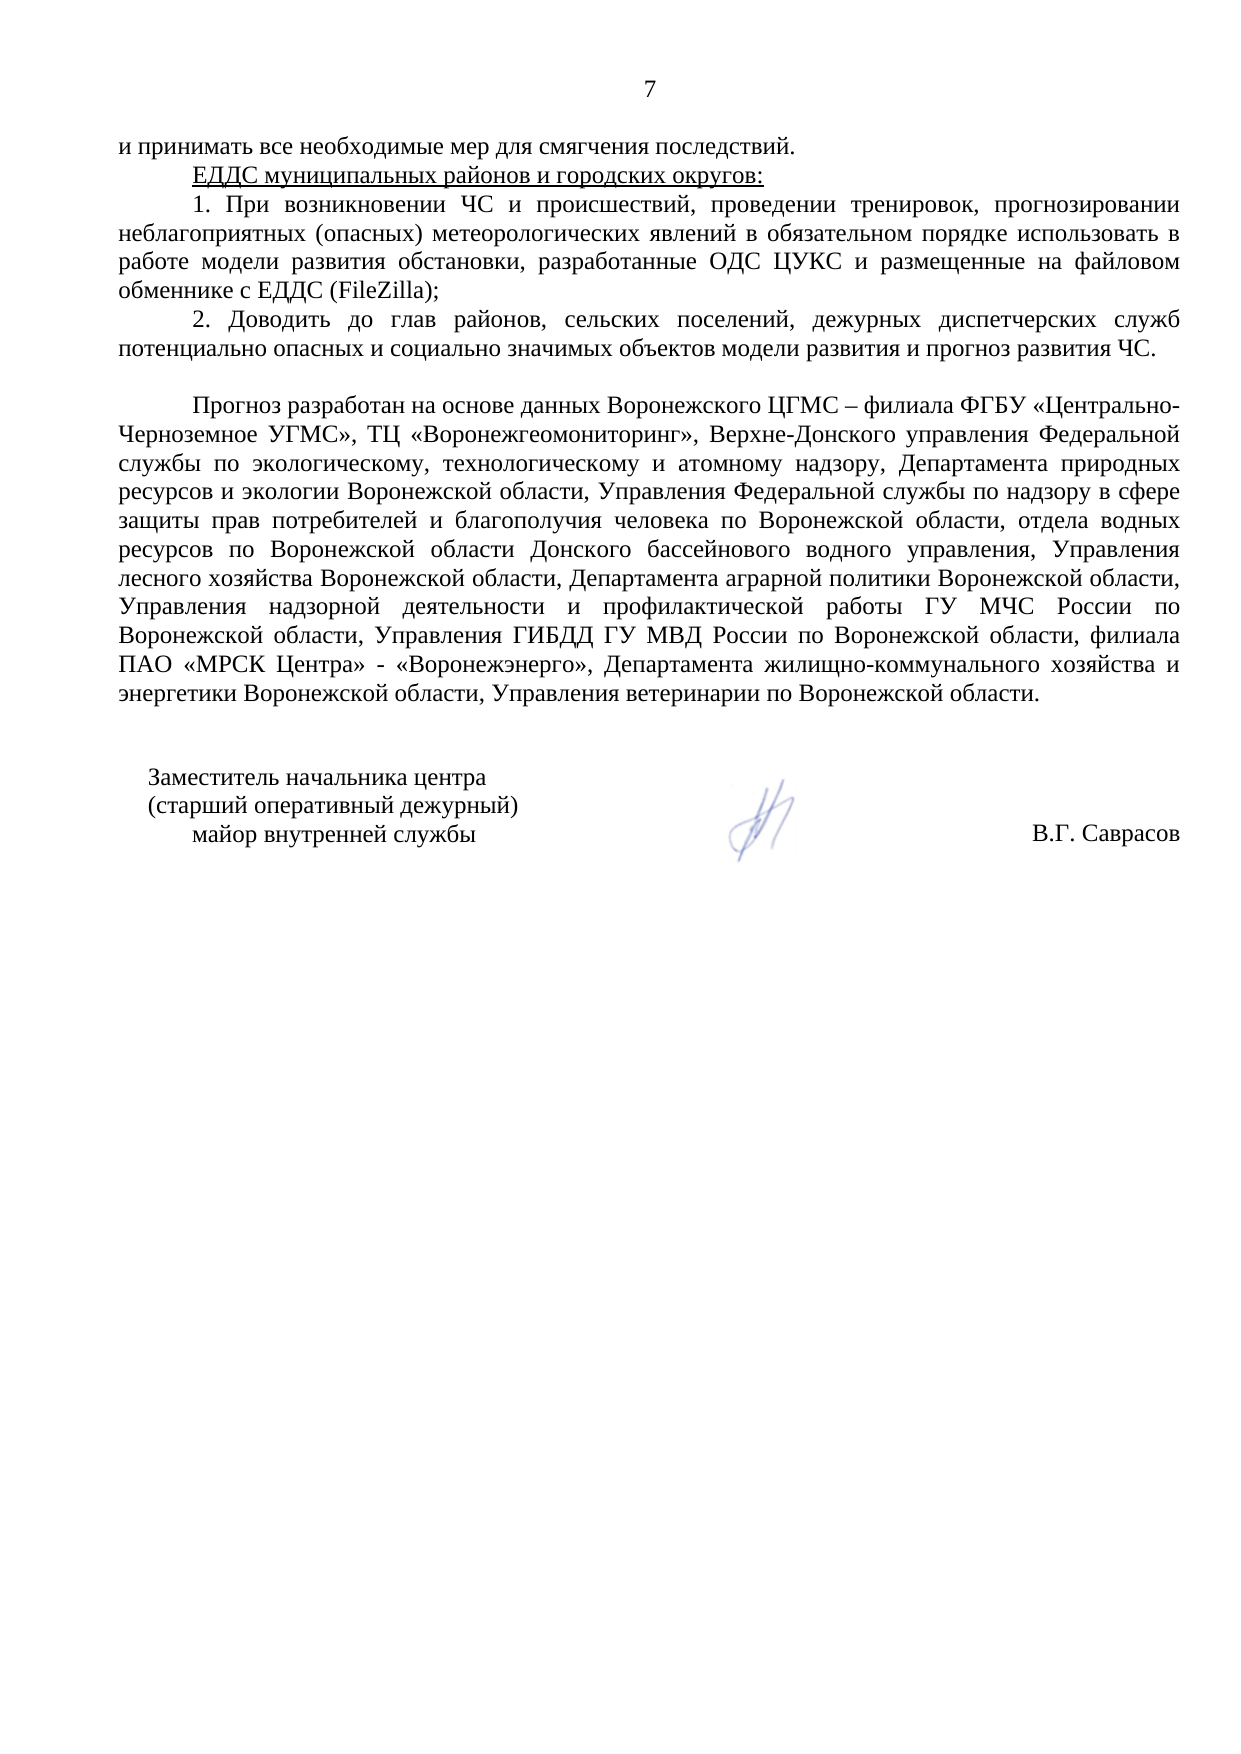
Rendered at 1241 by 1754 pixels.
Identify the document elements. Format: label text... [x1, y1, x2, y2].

list ЕДДС муниципальных районов и городских округов: [118, 160, 1181, 189]
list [118, 131, 1181, 160]
table_header [550, 735, 827, 876]
list Прогноз разработан на основе данных Воронежского ЦГМС – филиала ФГБУ «Центрально-Черноземное УГМС», ТЦ «Воронежгеомониторинг», Верхне-Донского управления Федеральной службы по экологическому, технологическому и атомному надзору, Департамента природных ресурсов и экологии Воронежской области, Управления Федеральной службы по надзору в сфере защиты прав потребителей и благополучия человека по Воронежской области, отдела водных ресурсов по Воронежской области Донского бассейнового водного управления, Управления лесного хозяйства Воронежской области, Департамента аграрной политики Воронежской области, Управления надзорной деятельности и профилактической работы ГУ МЧС России по Воронежской области, Управления ГИБДД ГУ МВД России по Воронежской области, филиала ПАО «МРСК Центра» - «Воронежэнерго», Департамента жилищно-коммунального хозяйства и энергетики Воронежской области, Управления ветеринарии по Воронежской области. [118, 390, 1181, 706]
table_header В.Г. Саврасов [827, 735, 1181, 876]
table_header Заместитель начальника центра (старший оперативный дежурный) майор внутренней службы [118, 735, 550, 876]
list 2. Доводить до глав районов, сельских поселений, дежурных диспетчерских служб потенциально опасных и социально значимых объектов модели развития и прогноз развития ЧС. [118, 304, 1181, 361]
list 1. При возникновении ЧС и происшествий, проведении тренировок, прогнозировании неблагоприятных (опасных) метеорологических явлений в обязательном порядке использовать в работе модели развития обстановки, разработанные ОДС ЦУКС и размещенные на файловом обменнике с ЕДДС (FileZilla); [118, 189, 1181, 304]
